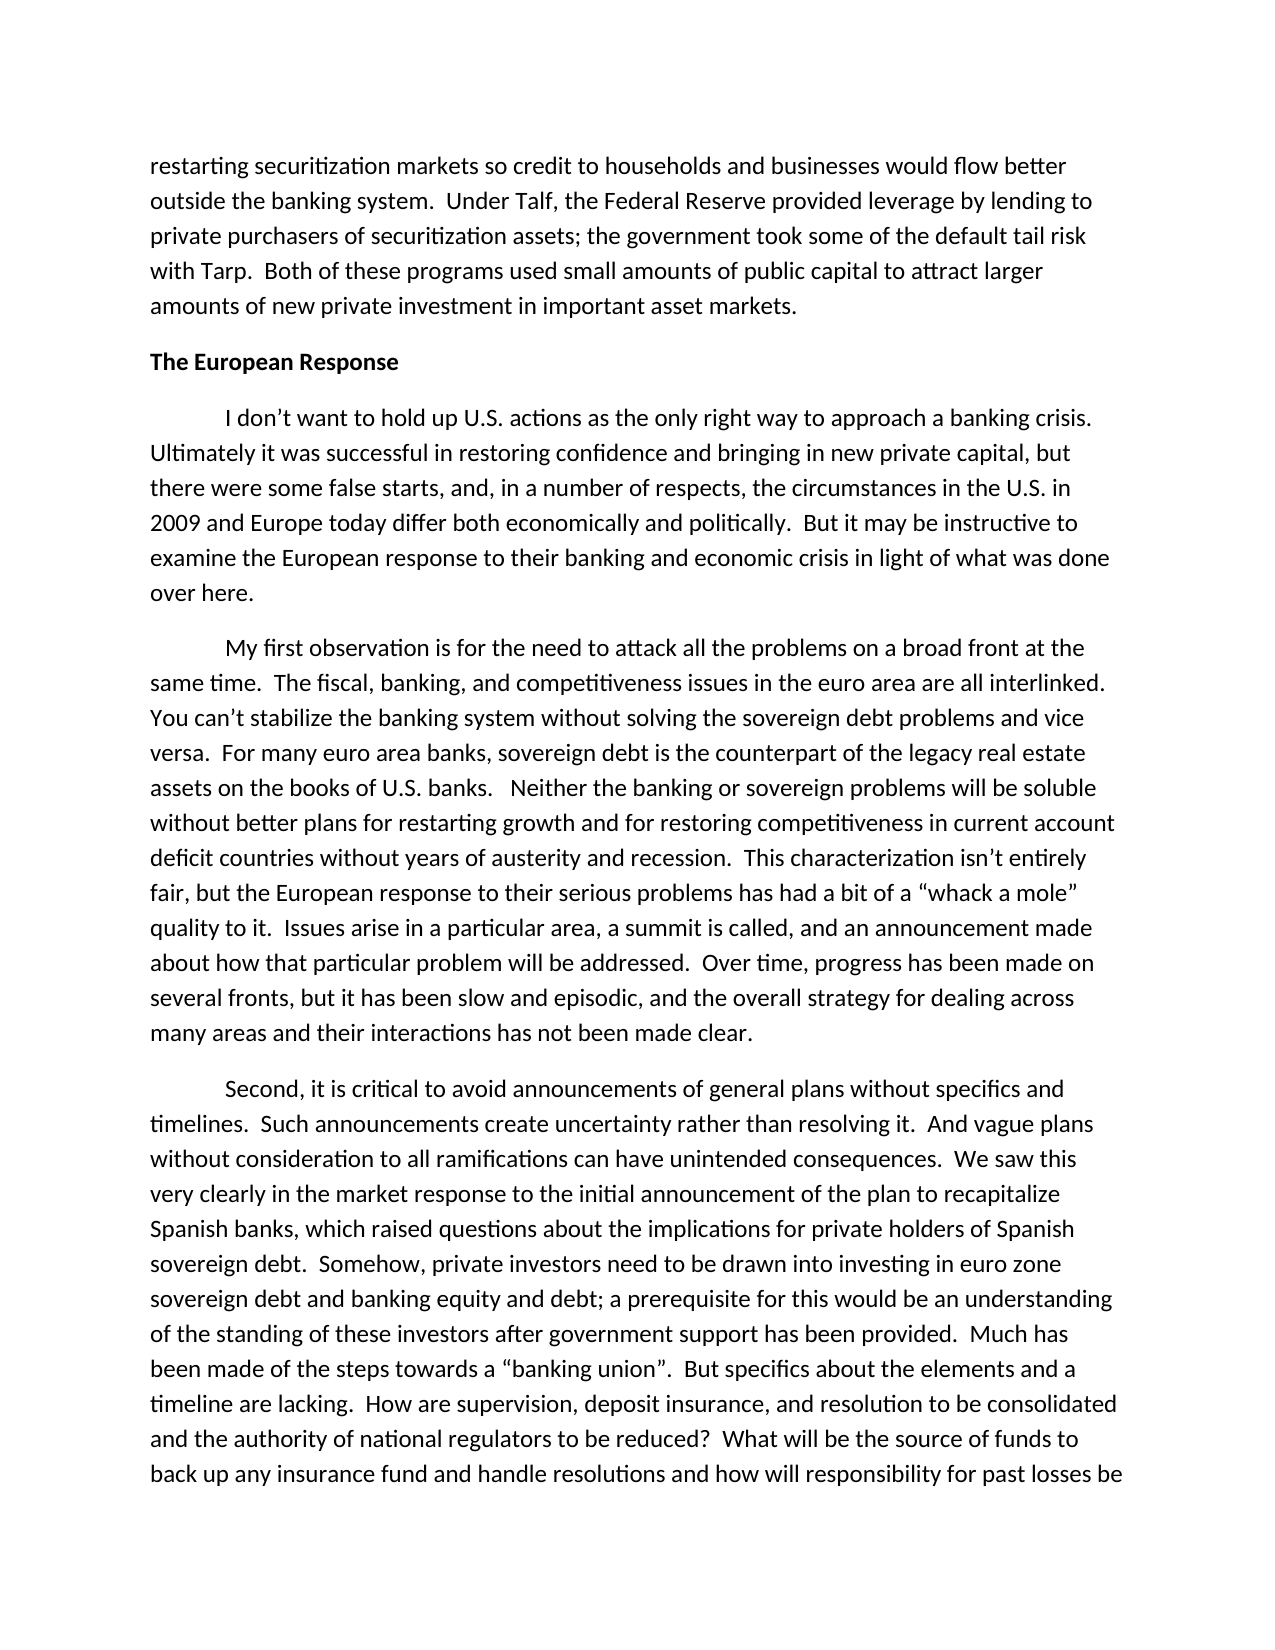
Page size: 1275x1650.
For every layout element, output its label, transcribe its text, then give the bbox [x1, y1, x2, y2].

text The European Response [150, 346, 1125, 376]
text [150, 1073, 1125, 1489]
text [150, 150, 1125, 321]
text I don’t want to hold up U.S. actions as the only right way to approach a banking crisis. Ultimately it was successful in restoring confidence and bringing in new private capital, but there were some false starts, and, in a number of respects, the circumstances in the U.S. in 2009 and Europe today differ both economically and politically. But it may be instructive to examine the European response to their banking and economic crisis in light of what was done over here. [150, 402, 1125, 607]
text My first observation is for the need to attack all the problems on a broad front at the same time. The fiscal, banking, and competitiveness issues in the euro area are all interlinked. You can’t stabilize the banking system without solving the sovereign debt problems and vice versa. For many euro area banks, sovereign debt is the counterpart of the legacy real estate assets on the books of U.S. banks. Neither the banking or sovereign problems will be soluble without better plans for restarting growth and for restoring competitiveness in current account deficit countries without years of austerity and recession. This characterization isn’t entirely fair, but the European response to their serious problems has had a bit of a “whack a mole” quality to it. Issues arise in a particular area, a summit is called, and an announcement made about how that particular problem will be addressed. Over time, progress has been made on several fronts, but it has been slow and episodic, and the overall strategy for dealing across many areas and their interactions has not been made clear. [150, 632, 1125, 1048]
